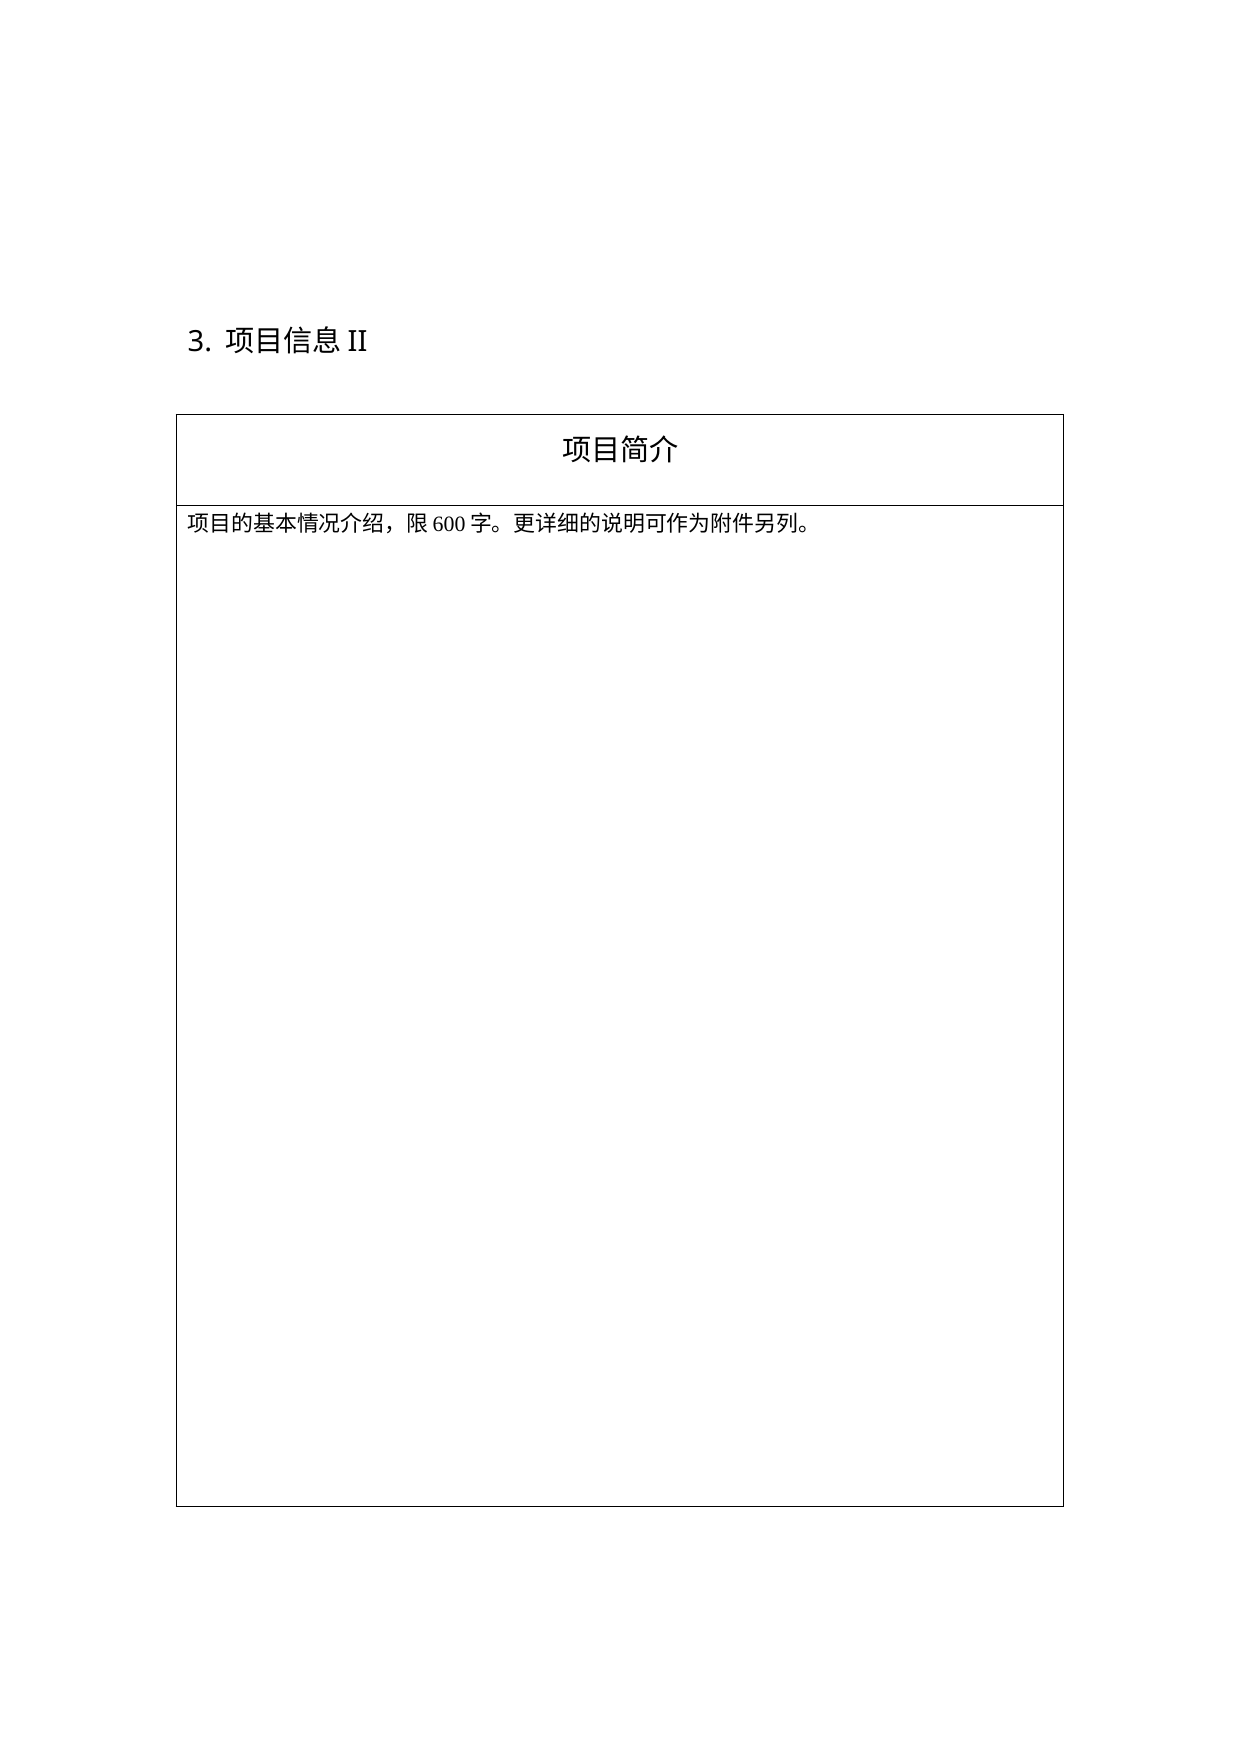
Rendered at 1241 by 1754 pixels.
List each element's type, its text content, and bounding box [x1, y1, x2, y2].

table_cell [177, 506, 1063, 1506]
table_header 项目简介 [177, 415, 1063, 505]
list 项目信息II [187, 306, 1053, 371]
